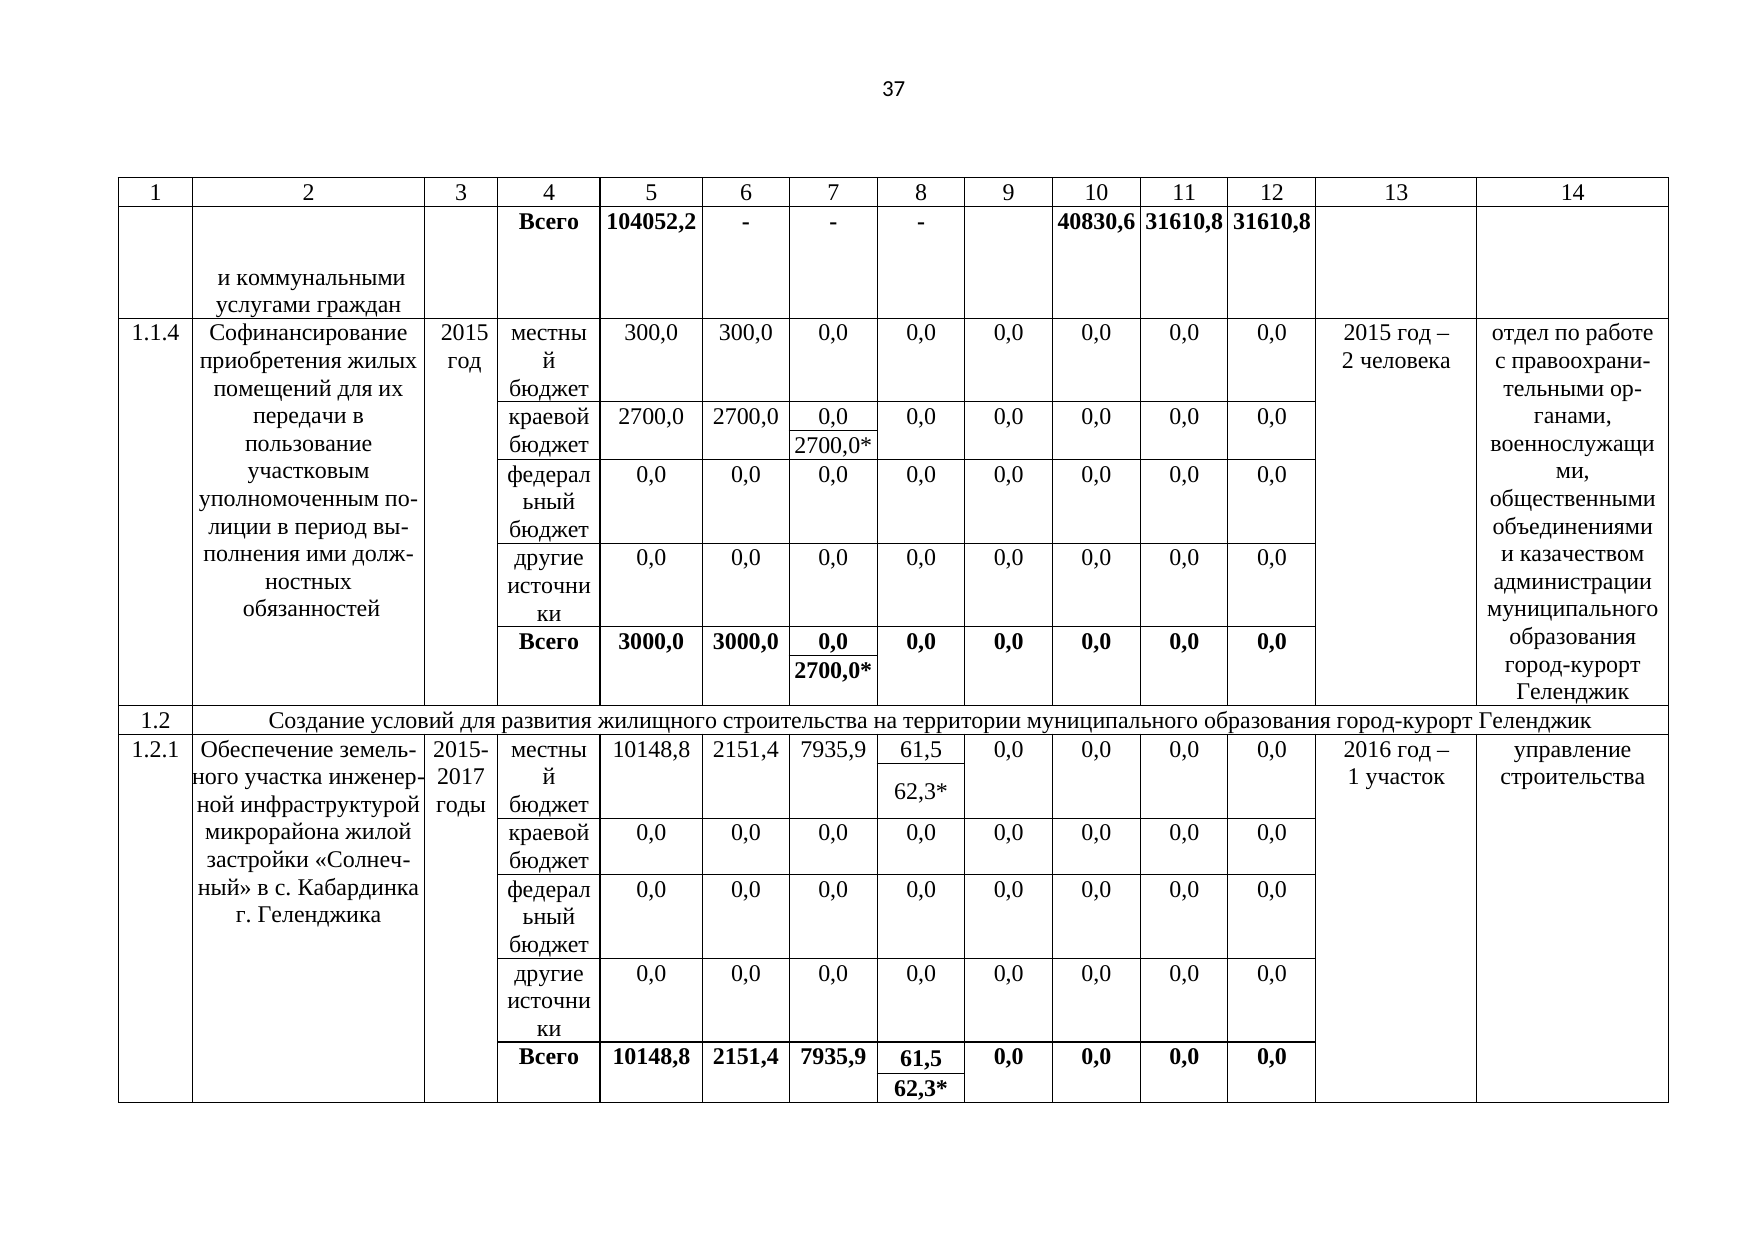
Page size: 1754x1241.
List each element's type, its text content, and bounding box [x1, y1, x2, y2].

table_cell 0,0 [703, 875, 789, 957]
table_cell 0,0 [790, 402, 877, 430]
table_cell 1.1.4 [119, 319, 192, 705]
table_cell 0,0 [1053, 460, 1140, 542]
table_cell 0,0 [965, 959, 1052, 1041]
table_cell Создание условий для развития жилищного строительства на территории муниципального образования город-курорт Геленджик [193, 706, 1668, 733]
table_cell другие источники [498, 544, 599, 626]
table_cell федеральный бюджет [498, 460, 599, 542]
table_cell 31610,8 [1141, 207, 1227, 317]
table_cell 0,0 [703, 544, 789, 626]
table_cell федеральный бюджет [498, 875, 599, 957]
table_cell 300,0 [601, 319, 702, 401]
table_header 10 [1053, 178, 1140, 206]
table_cell 0,0 [965, 627, 1052, 705]
table_cell 0,0 [1228, 1043, 1315, 1102]
table_header 2 [193, 178, 424, 206]
table_cell 0,0 [790, 544, 877, 626]
table_cell 0,0 [1141, 1043, 1227, 1102]
table_cell 2016 год – 1 участок [1316, 735, 1476, 1102]
table_cell 0,0 [1228, 627, 1315, 705]
table_cell 0,0 [878, 819, 964, 874]
table_cell краевой бюджет [498, 402, 599, 458]
table_cell 0,0 [878, 544, 964, 626]
table_cell 1.2.1 [119, 735, 192, 1102]
table_cell 0,0 [703, 460, 789, 542]
table_cell 31610,8 [1228, 207, 1315, 317]
table_cell 2151,4 [703, 1043, 789, 1102]
table_cell 0,0 [965, 1043, 1052, 1102]
table_cell краевой бюджет [498, 819, 599, 874]
table_header 14 [1477, 178, 1668, 206]
table_cell 0,0 [1228, 319, 1315, 401]
table_cell другие источники [498, 959, 599, 1041]
table_cell 0,0 [1053, 819, 1140, 874]
table_cell 10148,8 [601, 735, 702, 817]
table_cell 1.2 [119, 706, 192, 733]
table_cell 0,0 [1053, 735, 1140, 817]
table_header 11 [1141, 178, 1227, 206]
table_header 13 [1316, 178, 1476, 206]
table_cell Обеспечение земельного участка инженерной инфраструктурой микрорайона жилой застройки «Солнечный» в с. Кабардинка г. Геленджика [193, 735, 424, 1102]
table_header 8 [878, 178, 964, 206]
table_cell 0,0 [965, 819, 1052, 874]
table_cell 0,0 [790, 460, 877, 542]
table_cell 40830,6 [1053, 207, 1140, 317]
table_cell 0,0 [965, 460, 1052, 542]
table_header 1 [119, 178, 192, 206]
table_cell 0,0 [1053, 402, 1140, 458]
table_cell 61,5 [878, 735, 964, 763]
table_cell 2015 год [425, 319, 497, 705]
table_cell 0,0 [1228, 875, 1315, 957]
table_cell 0,0 [1228, 402, 1315, 458]
table_cell 2015 год – 2 человека [1316, 319, 1476, 705]
table_cell 104052,2 [601, 207, 702, 317]
table_cell 2151,4 [703, 735, 789, 817]
table_cell 0,0 [790, 875, 877, 957]
table_cell местный бюджет [498, 319, 599, 401]
table_cell 0,0 [1053, 1043, 1140, 1102]
table_cell 0,0 [1141, 875, 1227, 957]
table_cell 0,0 [965, 402, 1052, 458]
table_cell 300,0 [703, 319, 789, 401]
table_cell 7935,9 [790, 1043, 877, 1102]
table_cell - [703, 207, 789, 317]
table_header 5 [601, 178, 702, 206]
table_cell 0,0 [1053, 627, 1140, 705]
table_cell Всего [498, 1043, 599, 1102]
table_cell 0,0 [965, 735, 1052, 817]
table_cell 10148,8 [601, 1043, 702, 1102]
table_cell 0,0 [1141, 544, 1227, 626]
table_cell управление строительства [1477, 735, 1668, 1102]
table_cell 0,0 [878, 627, 964, 705]
table_cell 0,0 [1053, 319, 1140, 401]
table_header 3 [425, 178, 497, 206]
table_cell 0,0 [1141, 319, 1227, 401]
table_cell 0,0 [878, 460, 964, 542]
table_cell 0,0 [1228, 460, 1315, 542]
table_cell 2700,0* [790, 431, 877, 458]
table_header 6 [703, 178, 789, 206]
table_cell 0,0 [790, 627, 877, 655]
table_cell 0,0 [601, 544, 702, 626]
table_cell 62,3* [878, 1074, 964, 1102]
table_cell 0,0 [878, 959, 964, 1041]
table_header 7 [790, 178, 877, 206]
table_cell 0,0 [703, 959, 789, 1041]
table_cell 0,0 [790, 959, 877, 1041]
table_cell 0,0 [1228, 735, 1315, 817]
table_cell 0,0 [601, 460, 702, 542]
table_cell 0,0 [1141, 735, 1227, 817]
table_cell 2015-2017 годы [425, 735, 497, 1102]
table_cell 0,0 [965, 544, 1052, 626]
table_cell 0,0 [1141, 959, 1227, 1041]
table_header 12 [1228, 178, 1315, 206]
table_cell 2700,0* [790, 656, 877, 705]
table_cell 0,0 [878, 319, 964, 401]
table_cell 3000,0 [703, 627, 789, 705]
table_cell 2700,0 [601, 402, 702, 458]
table_cell - [790, 207, 877, 317]
table_cell 0,0 [1053, 544, 1140, 626]
table_cell 0,0 [1053, 959, 1140, 1041]
table_cell 0,0 [1141, 460, 1227, 542]
table_cell отдел по работе с правоохранительными органами, военнослужащими, общественными объединениями и казачеством администрации муниципального образования город-курорт Геленджик [1477, 319, 1668, 705]
table_cell 0,0 [601, 819, 702, 874]
table_cell Софинансирование приобретения жилых помещений для их передачи в пользование участковым уполномоченным полиции в период выполнения ими должностных обязанностей [193, 319, 424, 705]
table_cell 0,0 [1228, 959, 1315, 1041]
table_header 4 [498, 178, 599, 206]
table_cell 3000,0 [601, 627, 702, 705]
table_cell Всего [498, 207, 599, 317]
table_cell 0,0 [965, 319, 1052, 401]
table_cell 0,0 [1141, 627, 1227, 705]
table_cell 0,0 [1053, 875, 1140, 957]
table_cell 0,0 [601, 959, 702, 1041]
table_cell - [878, 207, 964, 317]
table_cell 61,5 [878, 1043, 964, 1073]
table_cell 0,0 [790, 319, 877, 401]
table_cell [965, 207, 1052, 317]
table_cell 0,0 [1141, 819, 1227, 874]
table_header 9 [965, 178, 1052, 206]
table_cell 2700,0 [703, 402, 789, 458]
table_cell местный бюджет [498, 735, 599, 817]
table_cell 0,0 [878, 402, 964, 458]
table_cell 0,0 [601, 875, 702, 957]
table_cell 0,0 [965, 875, 1052, 957]
table_cell 0,0 [878, 875, 964, 957]
table_cell 0,0 [1141, 402, 1227, 458]
table_cell 0,0 [790, 819, 877, 874]
table_cell 0,0 [1228, 819, 1315, 874]
table_cell 7935,9 [790, 735, 877, 817]
table_cell Всего [498, 627, 599, 705]
table_cell 0,0 [1228, 544, 1315, 626]
table_cell 62,3* [878, 764, 964, 817]
table_cell 0,0 [703, 819, 789, 874]
